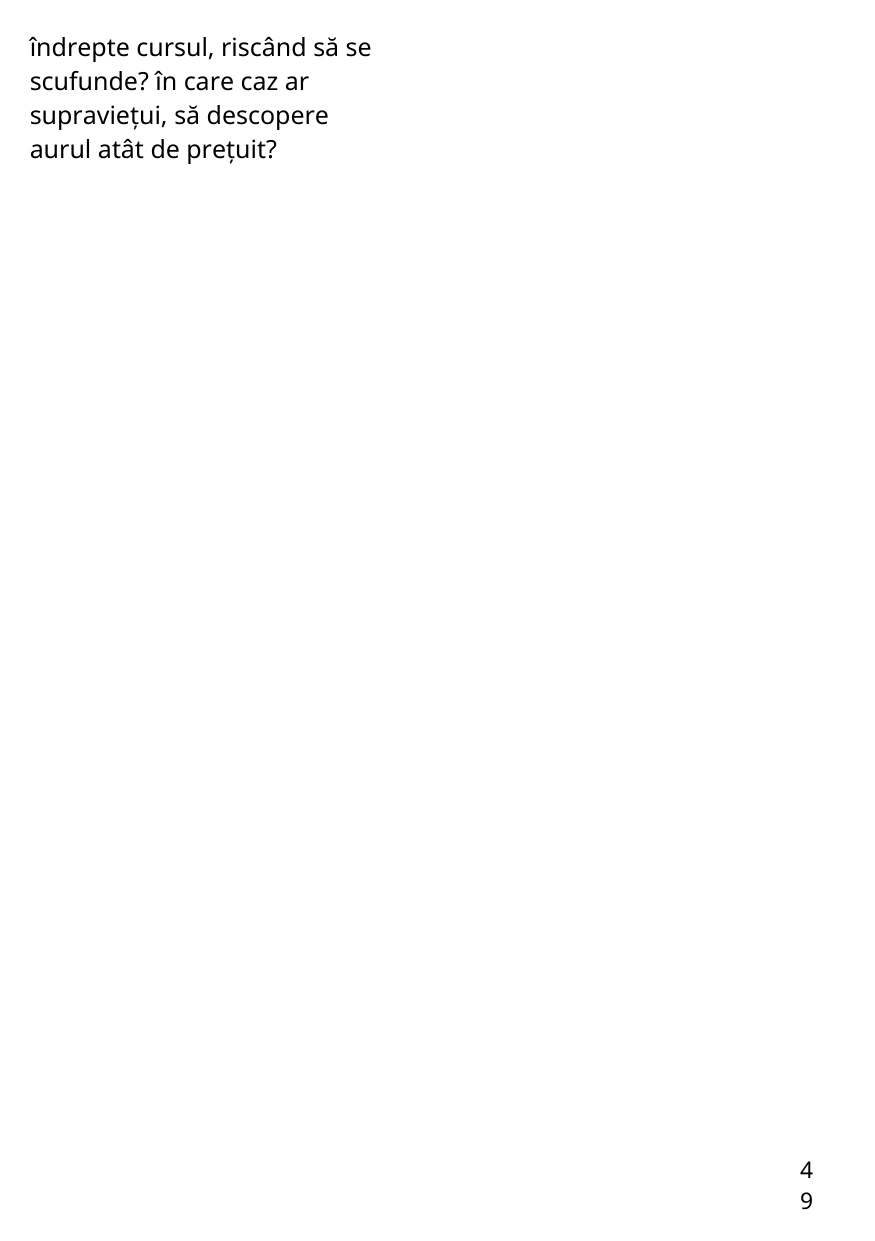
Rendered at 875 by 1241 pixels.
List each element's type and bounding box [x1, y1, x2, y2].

text [29, 29, 376, 166]
